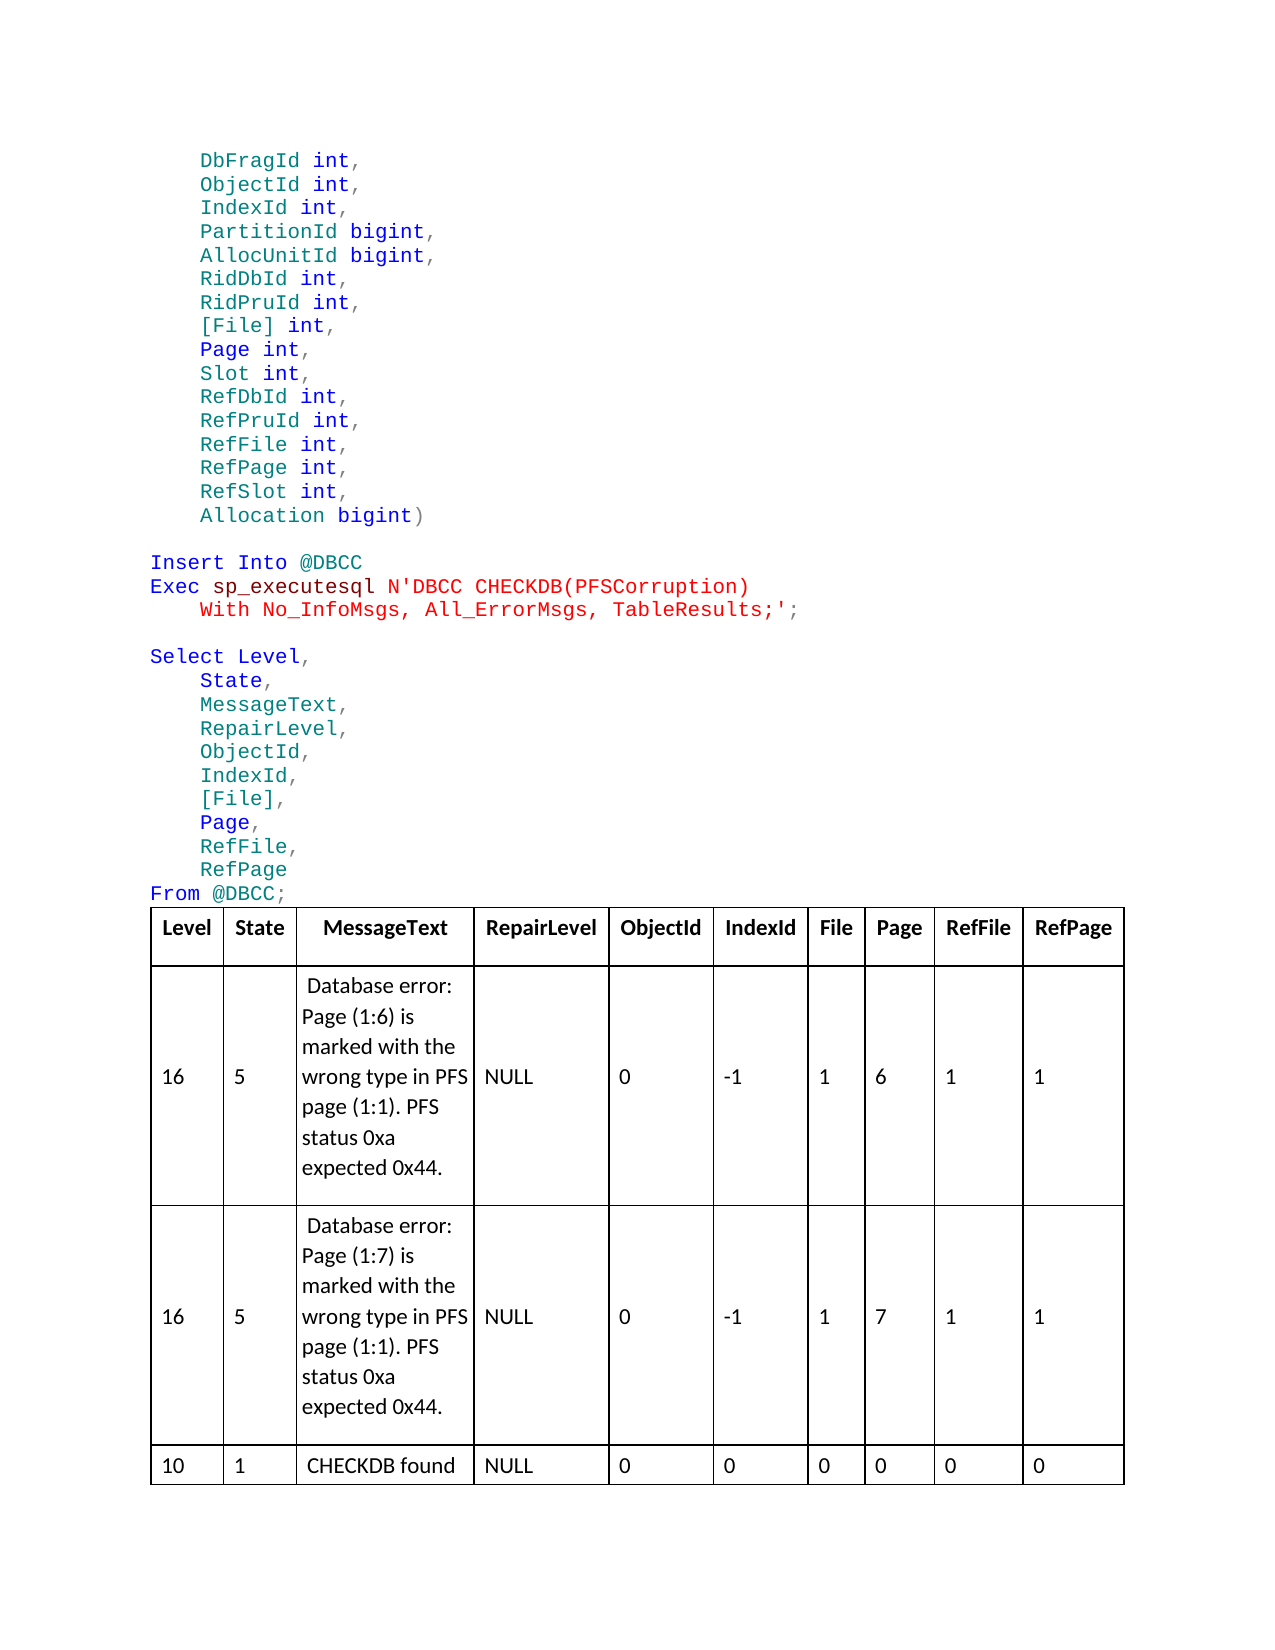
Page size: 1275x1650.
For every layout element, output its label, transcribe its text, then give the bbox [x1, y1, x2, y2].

text RidPruId int, [150, 292, 1125, 316]
text AllocUnitId bigint, [150, 244, 1125, 268]
text State, [150, 670, 1125, 694]
text Select Level, [150, 647, 1125, 670]
table_cell 0 [610, 1206, 713, 1444]
table_cell 0 [1024, 1446, 1123, 1484]
table_cell 0 [866, 1446, 934, 1484]
table_cell 0 [809, 1446, 864, 1484]
text ObjectId, [150, 741, 1125, 765]
table_cell 0 [935, 1446, 1022, 1484]
text Insert Into @DBCC [150, 552, 1125, 576]
text ObjectId int, [150, 174, 1125, 197]
text Page int, [150, 339, 1125, 363]
table_cell 0 [714, 1446, 807, 1484]
table_cell 16 [152, 967, 223, 1204]
text DbFragId int, [150, 150, 1125, 174]
table_cell 1 [935, 967, 1022, 1204]
table_cell 5 [224, 1206, 296, 1444]
text Exec sp_executesql N'DBCC CHECKDB(PFSCorruption) [150, 576, 1125, 599]
text RefPruId int, [150, 410, 1125, 434]
table_cell Database error: Page (1:6) is marked with the wrong type in PFS page (1:1). PFS status 0xa expected 0x44. [297, 967, 473, 1204]
table_cell 6 [866, 967, 934, 1204]
text Allocation bigint) [150, 505, 1125, 528]
table_cell 7 [866, 1206, 934, 1444]
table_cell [297, 1446, 473, 1484]
text RefPage int, [150, 457, 1125, 481]
table_cell -1 [714, 967, 807, 1204]
table_cell 1 [935, 1206, 1022, 1444]
table_header File [809, 908, 864, 965]
table_cell 0 [610, 1446, 713, 1484]
text IndexId int, [150, 197, 1125, 221]
table_header IndexId [714, 908, 807, 965]
table_cell -1 [714, 1206, 807, 1444]
text MessageText, [150, 694, 1125, 717]
table_cell 1 [1024, 967, 1123, 1204]
text Slot int, [150, 363, 1125, 386]
table_header State [224, 908, 296, 965]
text RefFile int, [150, 434, 1125, 457]
table_header Page [866, 908, 934, 965]
table_cell 0 [610, 967, 713, 1204]
table_cell Database error: Page (1:7) is marked with the wrong type in PFS page (1:1). PFS status 0xa expected 0x44. [297, 1206, 473, 1444]
table_header Level [152, 908, 223, 965]
table_cell 16 [152, 1206, 223, 1444]
table_header MessageText [297, 908, 473, 965]
text RefPage [150, 859, 1125, 883]
text RidDbId int, [150, 268, 1125, 292]
table_cell 1 [809, 1206, 864, 1444]
table_cell NULL [475, 1446, 608, 1484]
text PartitionId bigint, [150, 221, 1125, 244]
table_header RefFile [935, 908, 1022, 965]
table_cell 10 [152, 1446, 223, 1484]
table_cell 1 [809, 967, 864, 1204]
table_cell NULL [475, 1206, 608, 1444]
text [File], [150, 788, 1125, 812]
text From @DBCC; [150, 883, 1125, 907]
text RefSlot int, [150, 481, 1125, 505]
table_header ObjectId [610, 908, 713, 965]
text [File] int, [150, 316, 1125, 339]
text IndexId, [150, 765, 1125, 788]
text With No_InfoMsgs, All_ErrorMsgs, TableResults;'; [150, 599, 1125, 623]
table_header RepairLevel [475, 908, 608, 965]
text Page, [150, 812, 1125, 836]
table_cell 1 [224, 1446, 296, 1484]
table_cell 5 [224, 967, 296, 1204]
table_header RefPage [1024, 908, 1123, 965]
text RefDbId int, [150, 386, 1125, 410]
text RefFile, [150, 836, 1125, 859]
text RepairLevel, [150, 717, 1125, 741]
table_cell 1 [1024, 1206, 1123, 1444]
table_cell NULL [475, 967, 608, 1204]
